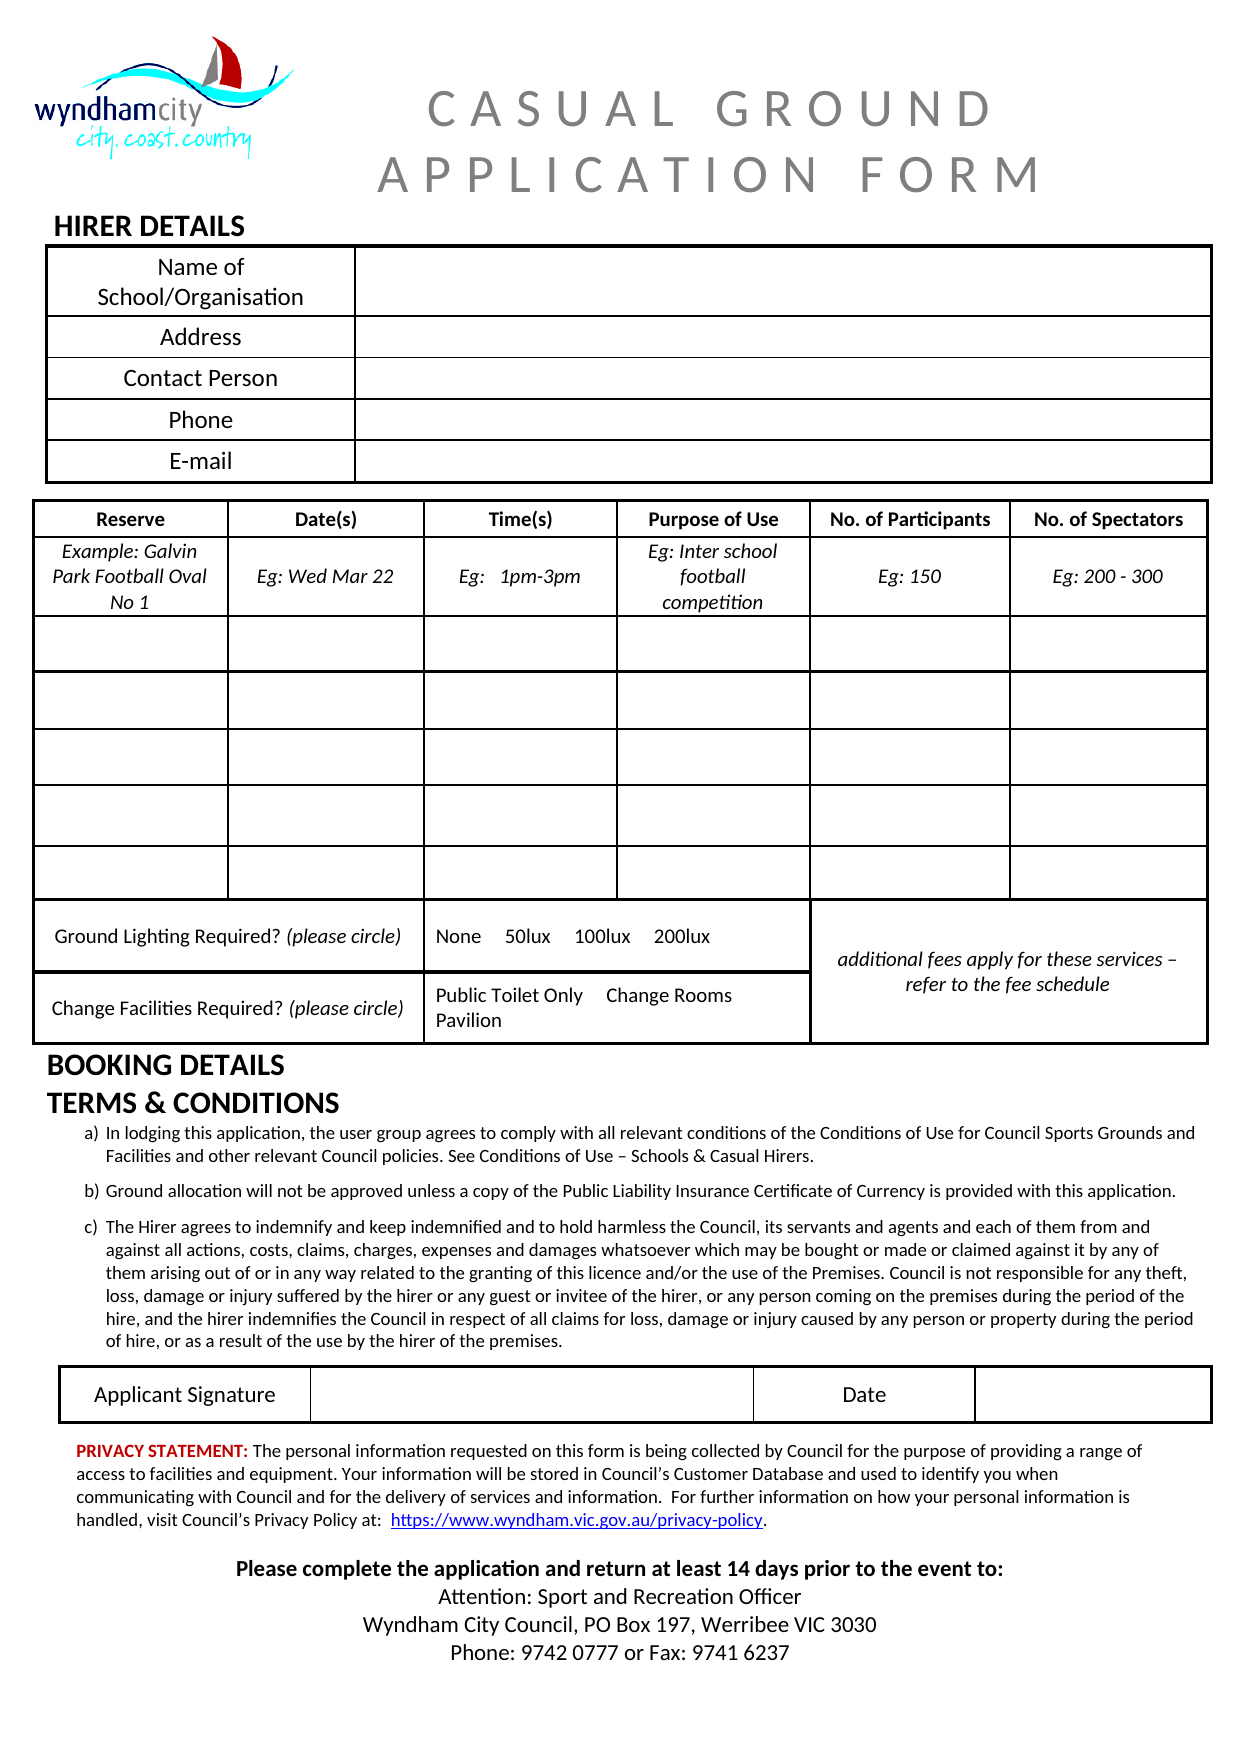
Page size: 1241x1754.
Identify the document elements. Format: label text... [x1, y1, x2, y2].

table_cell [356, 400, 1210, 439]
table_header [356, 248, 1210, 315]
list Ground allocation will not be approved unless a copy of the Public Liability Insurance Certificate of Currency is provided with this application. [84, 1179, 1198, 1202]
table_header Applicant Signature [61, 1368, 310, 1421]
table_cell [229, 617, 423, 670]
table_cell [35, 617, 227, 670]
table_header Purpose of Use [618, 502, 809, 536]
list The Hirer agrees to indemnify and keep indemnified and to hold harmless the Council, its servants and agents and each of them from and against all actions, costs, claims, charges, expenses and damages whatsoever which may be bought or made or claimed against it by any of them arising out of or in any way related to the granting of this licence and/or the use of the Premises. Council is not responsible for any theft, loss, damage or injury suffered by the hirer or any guest or invitee of the hirer, or any person coming on the premises during the period of the hire, and the hirer indemnifies the Council in respect of all claims for loss, damage or injury caused by any person or property during the period of hire, or as a result of the use by the hirer of the premises. [84, 1215, 1198, 1352]
text Attention: Sport and Recreation Officer [150, 1582, 1090, 1610]
table_cell [35, 847, 227, 898]
table_cell [356, 317, 1210, 356]
table_cell Phone [48, 400, 354, 439]
table_header No. of Spectators [1011, 502, 1206, 536]
list In lodging this application, the user group agrees to comply with all relevant conditions of the Conditions of Use for Council Sports Grounds and Facilities and other relevant Council policies. See Conditions of Use – Schools & Casual Hirers. [84, 1121, 1198, 1167]
text HIRER DETAILS [47, 206, 1090, 244]
table_cell [618, 786, 809, 845]
table_cell [425, 847, 616, 898]
table_cell [356, 441, 1210, 481]
table_header Reserve [35, 502, 227, 536]
text Please complete the application and return at least 14 days prior to the event to: [150, 1554, 1090, 1582]
table_cell [356, 358, 1210, 398]
table_cell [618, 847, 809, 898]
table_cell Eg: 200 - 300 [1011, 538, 1206, 614]
table_cell [1011, 786, 1206, 845]
table_cell [35, 786, 227, 845]
table_cell [35, 730, 227, 783]
text PRIVACY STATEMENT: The personal information requested on this form is being collected by Council for the purpose of providing a range of access to facilities and equipment. Your information will be stored in Council’s Customer Database and used to identify you when communicating with Council and for the delivery of services and information. For further information on how your personal information is handled, visit Council’s Privacy Policy at: https://www.wyndham.vic.gov.au/privacy-policy. [76, 1439, 1169, 1531]
table_cell Contact Person [48, 358, 354, 398]
table_cell Eg: 150 [811, 538, 1009, 614]
table_cell [618, 617, 809, 670]
table_cell [1011, 730, 1206, 783]
table_header [311, 1368, 753, 1421]
text TERMS & CONDITIONS [47, 1083, 1090, 1121]
table_header Name of School/Organisation [48, 248, 354, 315]
table_cell [811, 847, 1009, 898]
table_header Date(s) [229, 502, 423, 536]
table_header No. of Participants [811, 502, 1009, 536]
table_cell [811, 730, 1009, 783]
table_header [976, 1368, 1210, 1421]
table_header Time(s) [425, 502, 616, 536]
table_cell Example: Galvin Park Football Oval No 1 [35, 538, 227, 614]
table_cell Change Facilities Required? (please circle) [35, 974, 423, 1042]
table_cell Eg: 1pm-3pm [425, 538, 616, 614]
table_header Date [754, 1368, 974, 1421]
table_cell [425, 617, 616, 670]
table_cell [811, 617, 1009, 670]
picture [34, 36, 295, 159]
table_cell [811, 673, 1009, 728]
table_cell [618, 730, 809, 783]
table_cell [1011, 617, 1206, 670]
table_cell Eg: Inter school football competition [618, 538, 809, 614]
text BOOKING DETAILS [47, 1045, 1090, 1083]
table_cell [1011, 847, 1206, 898]
table_cell [229, 730, 423, 783]
table_cell E-mail [48, 441, 354, 481]
table_cell [618, 673, 809, 728]
table_cell [1011, 673, 1206, 728]
table_cell Public Toilet Only Change Rooms Pavilion [425, 974, 809, 1042]
table_cell [229, 786, 423, 845]
table_cell Eg: Wed Mar 22 [229, 538, 423, 614]
table_cell [229, 847, 423, 898]
table_cell Address [48, 317, 354, 356]
table_cell Ground Lighting Required? (please circle) [35, 901, 423, 970]
text Wyndham City Council, PO Box 197, Werribee VIC 3030 Phone: 9742 0777 or Fax: 9741 6237 [150, 1610, 1090, 1666]
table_cell [35, 673, 227, 728]
table_cell [425, 730, 616, 783]
table_cell None 50lux 100lux 200lux [425, 901, 809, 970]
table_cell [425, 786, 616, 845]
table_cell [425, 673, 616, 728]
table_cell additional fees apply for these services – refer to the fee schedule [812, 901, 1206, 1042]
table_cell [229, 673, 423, 728]
table_cell [811, 786, 1009, 845]
